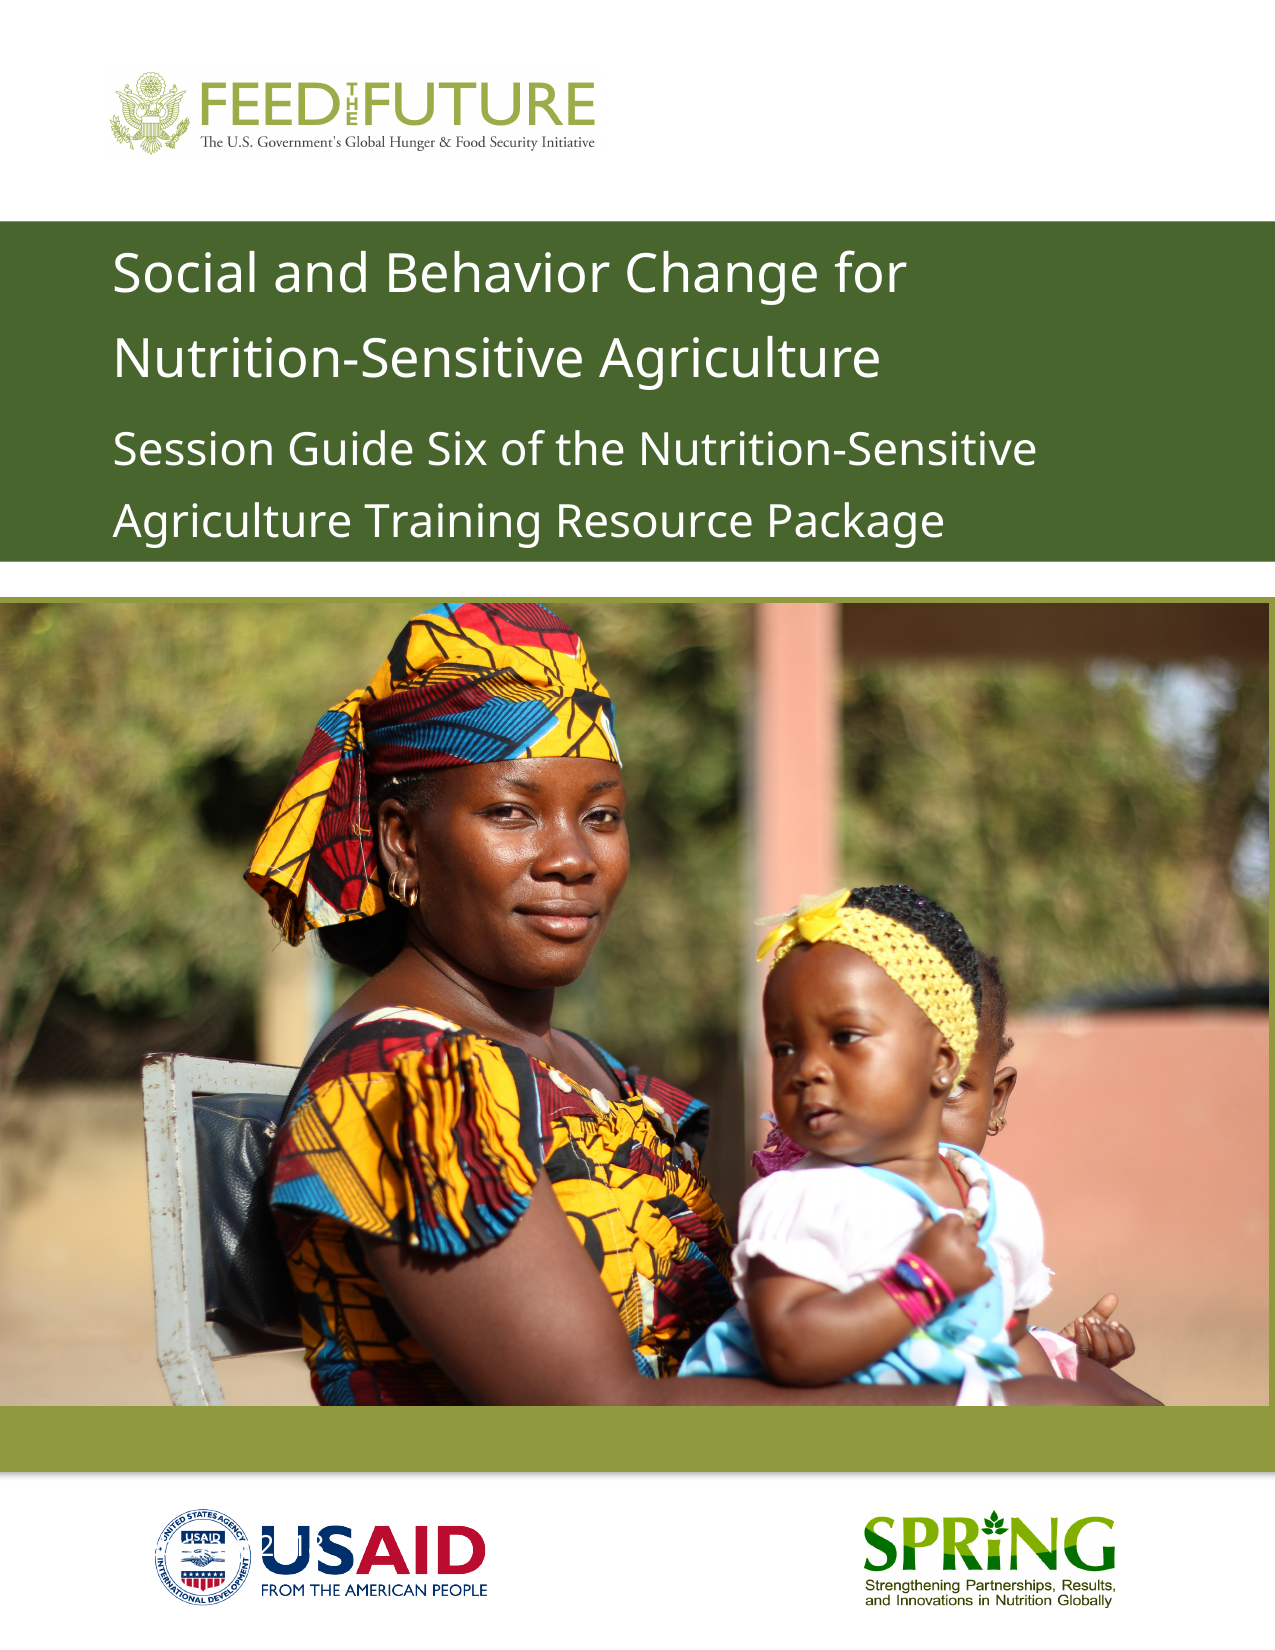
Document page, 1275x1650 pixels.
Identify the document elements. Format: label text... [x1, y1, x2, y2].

picture [0, 603, 1269, 1406]
text Session Guide Six of the Nutrition-Sensitive Agriculture Training Resource Package [112, 417, 1162, 551]
picture [864, 1510, 1115, 1608]
title Social and Behavior Change for Nutrition-Sensitive Agriculture [112, 235, 1162, 393]
picture [105, 1477, 532, 1644]
picture [104, 67, 602, 160]
